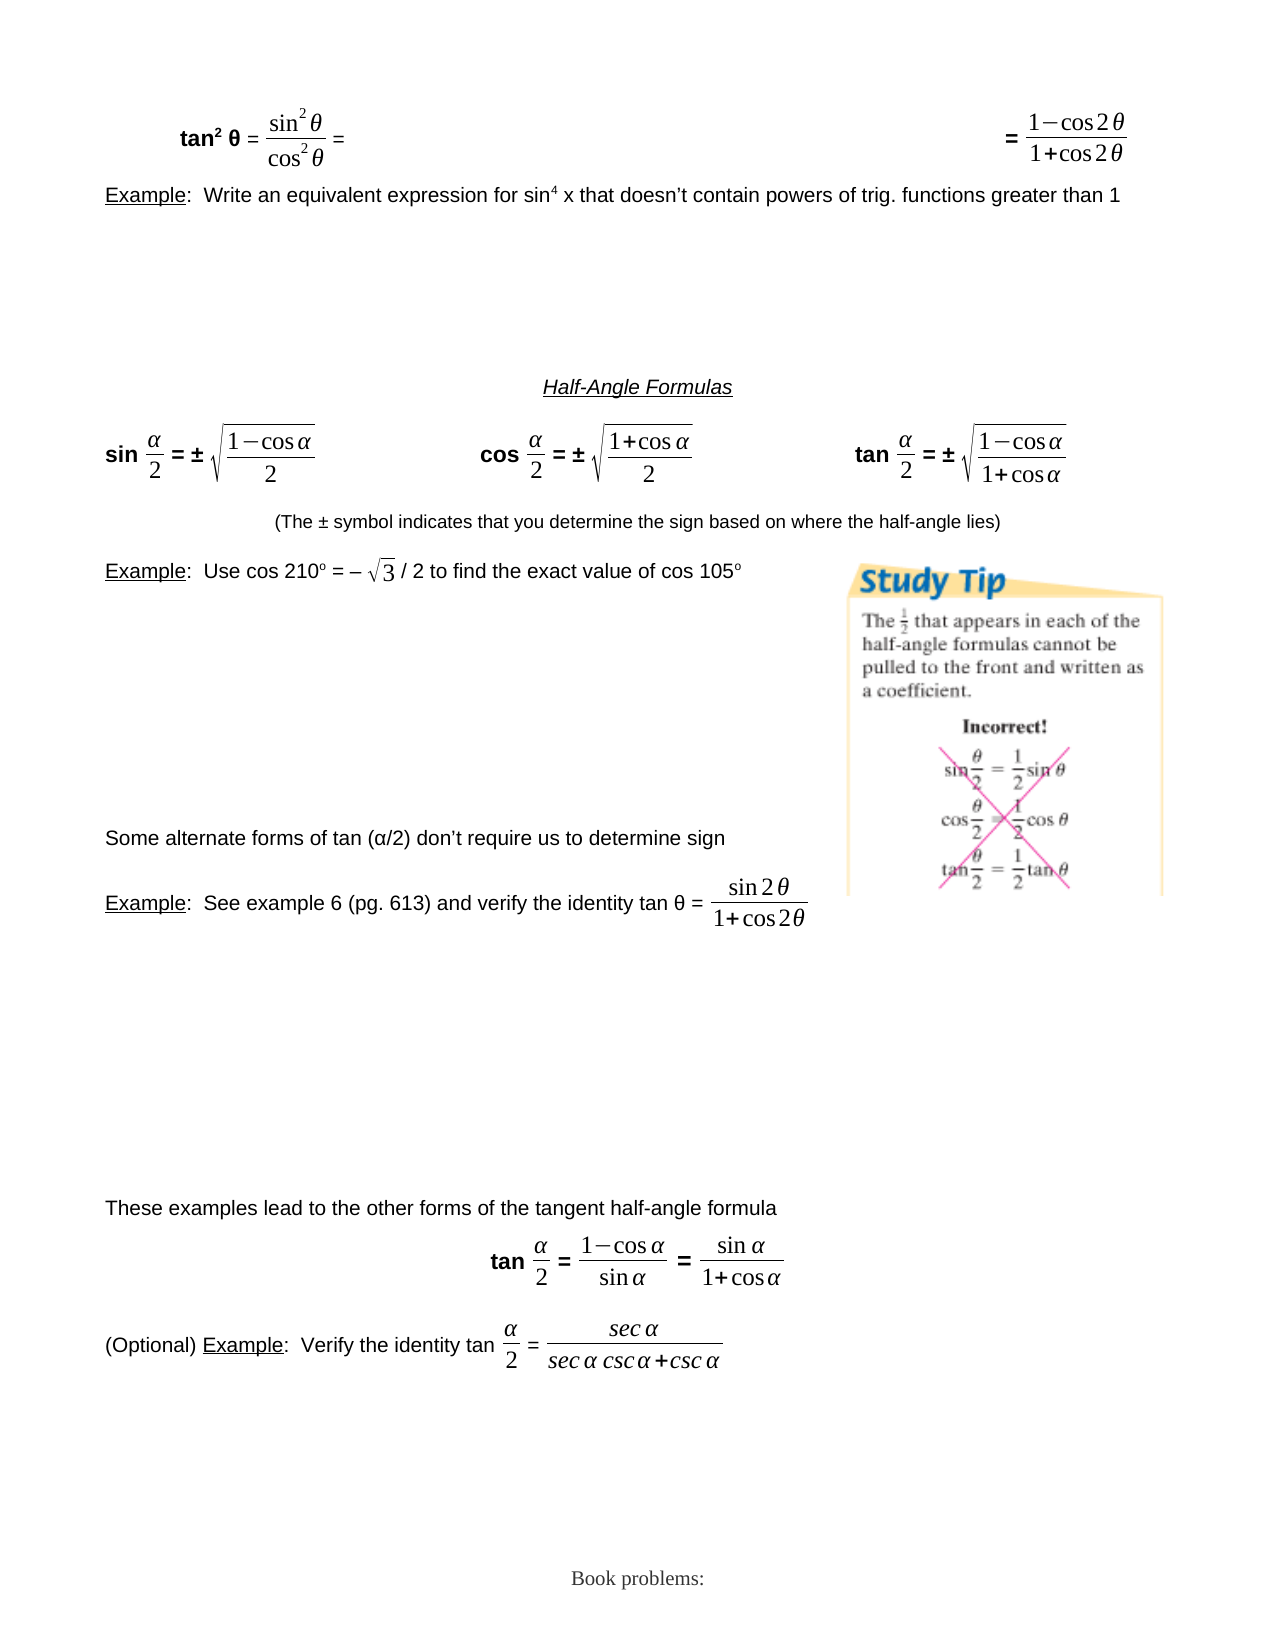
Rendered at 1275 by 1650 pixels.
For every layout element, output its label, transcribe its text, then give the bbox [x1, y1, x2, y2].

text (The ± symbol indicates that you determine the sign based on where the half-angle lies) [105, 511, 1170, 532]
text Example: Write an equivalent expression for sin4 x that doesn’t contain powers of trig. functions greater than 1 [105, 183, 1170, 207]
text Half-Angle Formulas [105, 375, 1170, 399]
text sin = ± cos = ± tan = ± [105, 423, 1170, 487]
text tan = = [105, 1232, 1170, 1291]
text These examples lead to the other forms of the tangent half-angle formula [105, 1196, 1170, 1220]
text Example: See example 6 (pg. 613) and verify the identity tan θ = [105, 873, 1170, 932]
text Example: Use cos 210o = – / 2 to find the exact value of cos 105o [105, 556, 1170, 586]
text Some alternate forms of tan (α/2) don’t require us to determine sign [105, 826, 1170, 849]
text (Optional) Example: Verify the identity tan = [105, 1315, 1170, 1374]
text tan2 θ = = = [105, 105, 1170, 171]
